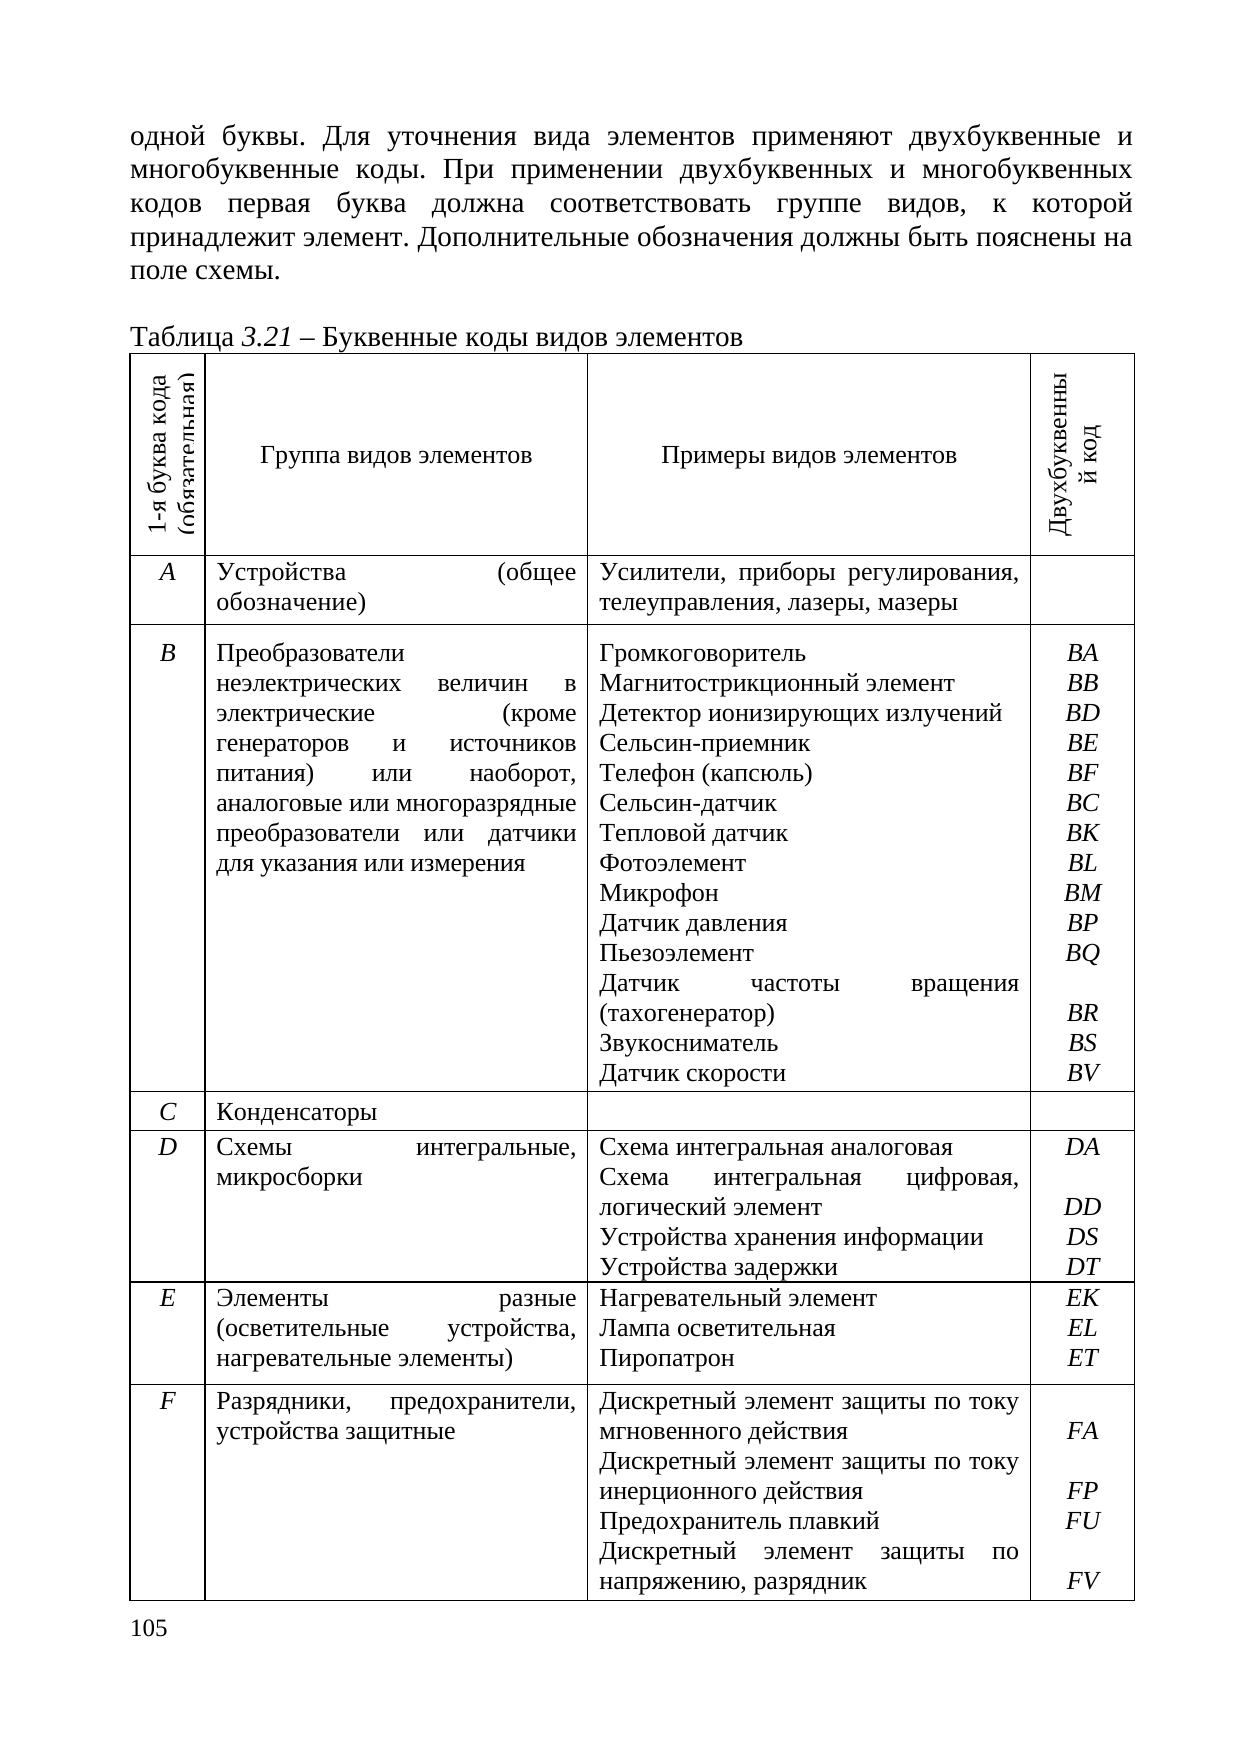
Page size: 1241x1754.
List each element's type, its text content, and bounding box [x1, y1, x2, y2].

table_cell Усилители, приборы регулирования, телеуправления, лазеры, мазеры [588, 556, 1030, 624]
table_cell Разрядники, предохранители, устройства защитные [206, 1385, 587, 1600]
table_cell F [131, 1385, 204, 1600]
table_cell Преобразователи неэлектрических величин в электрические (кроме генераторов и источников питания) или наоборот, аналоговые или многоразрядные преобразователи или датчики для указания или измерения [206, 625, 587, 1091]
table_cell Схемы интегральные, микросборки [206, 1131, 587, 1281]
table_cell C [131, 1092, 204, 1130]
table_header Группа видов элементов [206, 354, 587, 555]
table_cell Устройства (общее обозначение) [206, 556, 587, 624]
table_cell Элементы разные (осветительные устройства, нагревательные элементы) [206, 1283, 587, 1384]
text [130, 118, 1134, 286]
table_cell [588, 1092, 1030, 1130]
table_cell В [131, 625, 204, 1091]
table_header 1-я буква кода (обязательная) [131, 354, 204, 555]
table_cell D [131, 1131, 204, 1281]
table_cell DA DD DS DT [1031, 1131, 1134, 1281]
table_header Двухбуквенный код [1031, 354, 1134, 555]
table_cell [1031, 1092, 1134, 1130]
table_cell FA FP FU FV [1031, 1385, 1134, 1600]
table_cell Схема интегральная аналоговая Схема интегральная цифровая, логический элемент Устройства хранения информации Устройства задержки [588, 1131, 1030, 1281]
table_cell ВА ВВ BD BE BF BC BK BL BM BP BQ BR BS BV [1031, 625, 1134, 1091]
table_cell Конденсаторы [206, 1092, 587, 1130]
table_cell [1031, 556, 1134, 624]
table_header Примеры видов элементов [588, 354, 1030, 555]
table_cell Дискретный элемент защиты по току мгновенного действия Дискретный элемент защиты по току инерционного действия Предохранитель плавкий Дискретный элемент защиты по напряжению, разрядник [588, 1385, 1030, 1600]
table_cell Громкоговоритель Магнитострикционный элемент Детектор ионизирующих излучений Сельсин-приемник Телефон (капсюль) Сельсин-датчик Тепловой датчик Фотоэлемент Микрофон Датчик давления Пьезоэлемент Датчик частоты вращения (тахогенератор) Звукосниматель Датчик скорости [588, 625, 1030, 1091]
text Таблица 3.21 – Буквенные коды видов элементов [130, 319, 1134, 353]
table_cell EK EL ET [1031, 1283, 1134, 1384]
table_cell E [131, 1283, 204, 1384]
table_cell Нагревательный элемент Лампа осветительная Пиропатрон [588, 1283, 1030, 1384]
table_cell А [131, 556, 204, 624]
